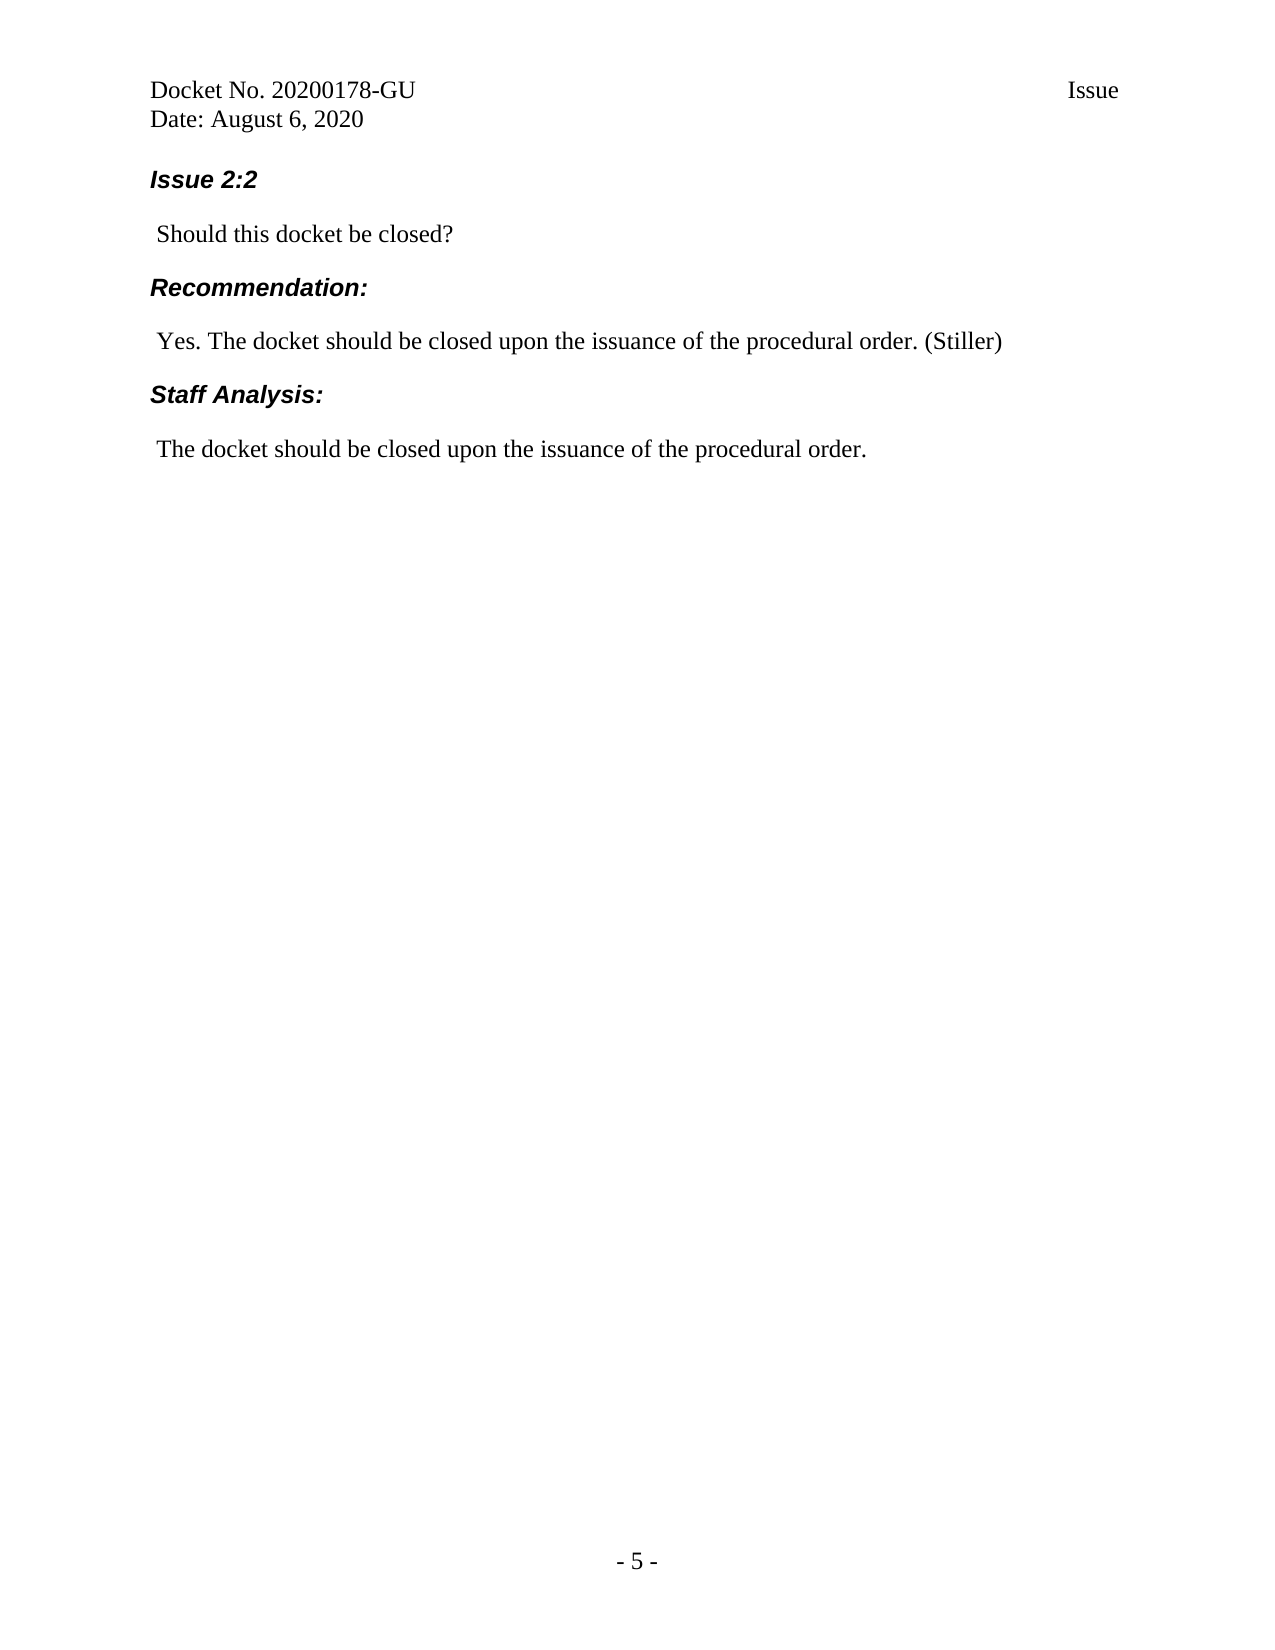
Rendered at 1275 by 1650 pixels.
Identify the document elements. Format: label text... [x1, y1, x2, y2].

text The docket should be closed upon the issuance of the procedural order. [150, 434, 1125, 462]
subtitle Staff Analysis: [150, 380, 1125, 409]
text Should this docket be closed? [150, 219, 1125, 247]
text Yes. The docket should be closed upon the issuance of the procedural order. (Stiller) [150, 326, 1125, 355]
subtitle Recommendation: [150, 272, 1125, 301]
